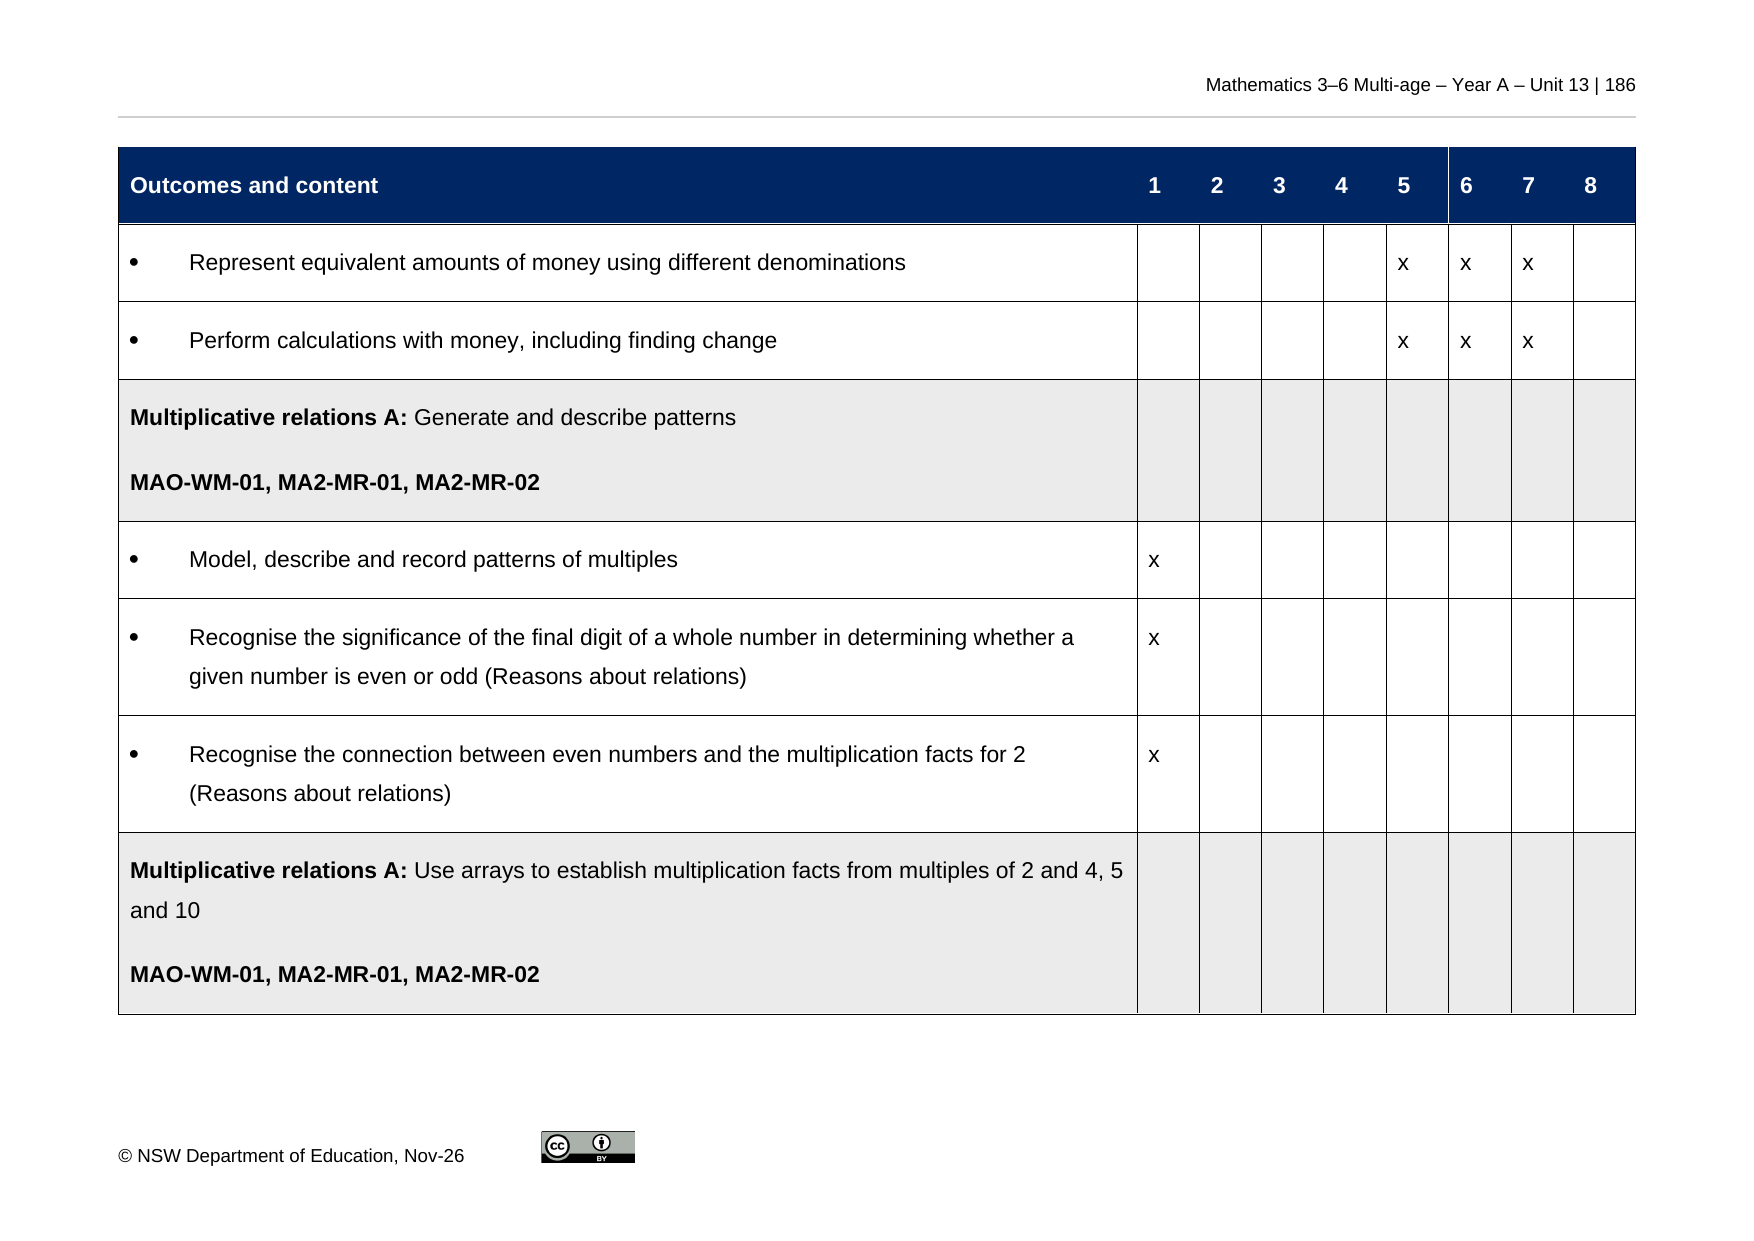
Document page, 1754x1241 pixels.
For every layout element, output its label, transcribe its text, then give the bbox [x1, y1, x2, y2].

table_header 3 [1262, 147, 1324, 223]
table_cell x [1512, 225, 1573, 301]
table_cell [1200, 522, 1261, 598]
table_cell [1262, 225, 1323, 301]
table_cell [1262, 302, 1323, 378]
table_cell Model, describe and record patterns of multiples [119, 522, 1137, 598]
table_cell [1449, 599, 1511, 715]
table_cell [1262, 833, 1323, 1013]
table_cell [1512, 599, 1573, 715]
table_cell [1324, 522, 1386, 598]
table_cell [1324, 716, 1386, 832]
table_cell [1138, 833, 1199, 1013]
table_cell Represent equivalent amounts of money using different denominations [119, 225, 1137, 301]
table_cell [1449, 833, 1511, 1013]
table_cell [1200, 380, 1261, 521]
table_cell Recognise the significance of the final digit of a whole number in determining whether a given number is even or odd (Reasons about relations) [119, 599, 1137, 715]
table_cell [1387, 380, 1448, 521]
table_cell [1200, 225, 1261, 301]
table_cell [1512, 833, 1573, 1013]
table_cell [1574, 380, 1635, 521]
table_cell [1512, 380, 1573, 521]
table_cell [1387, 599, 1448, 715]
table_header 5 [1386, 147, 1448, 223]
table_cell [1574, 716, 1635, 832]
table_header 8 [1573, 147, 1635, 223]
table_cell x [1512, 302, 1573, 378]
table_cell [1200, 833, 1261, 1013]
table_cell x [1387, 302, 1448, 378]
table_cell [1512, 522, 1573, 598]
table_cell x [1138, 599, 1199, 715]
table_cell [1200, 716, 1261, 832]
table_cell [1449, 380, 1511, 521]
table_cell [1324, 225, 1386, 301]
table_cell Multiplicative relations A: Use arrays to establish multiplication facts from multiples of 2 and 4, 5 and 10 MAO-WM-01, MA2-MR-01, MA2-MR-02 [119, 833, 1137, 1013]
table_cell Multiplicative relations A: Generate and describe patterns MAO-WM-01, MA2-MR-01, MA2-MR-02 [119, 380, 1137, 521]
table_cell [1574, 225, 1635, 301]
picture [541, 1131, 635, 1163]
table_header 4 [1324, 147, 1386, 223]
table_cell [1138, 302, 1199, 378]
table_cell [1324, 302, 1386, 378]
table_cell [1574, 302, 1635, 378]
table_cell [1200, 599, 1261, 715]
table_cell x [1138, 716, 1199, 832]
table_cell [1324, 380, 1386, 521]
table_cell [1387, 522, 1448, 598]
table_cell [1449, 522, 1511, 598]
table_cell [1262, 599, 1323, 715]
table_cell [1200, 302, 1261, 378]
table_cell x [1138, 522, 1199, 598]
table_cell x [1449, 225, 1511, 301]
table_cell Perform calculations with money, including finding change [119, 302, 1137, 378]
table_cell [1574, 599, 1635, 715]
table_header 2 [1199, 147, 1262, 223]
table_header 1 [1137, 147, 1199, 223]
table_cell [1324, 833, 1386, 1013]
table_header 6 [1449, 147, 1511, 223]
table_cell [1449, 716, 1511, 832]
table_header 7 [1511, 147, 1573, 223]
table_cell [1324, 599, 1386, 715]
table_cell [1262, 716, 1323, 832]
table_cell [1262, 522, 1323, 598]
table_cell [1387, 833, 1448, 1013]
table_cell [1138, 225, 1199, 301]
table_cell [1512, 716, 1573, 832]
table_cell Recognise the connection between even numbers and the multiplication facts for 2 (Reasons about relations) [119, 716, 1137, 832]
table_cell [1574, 833, 1635, 1013]
table_cell x [1387, 225, 1448, 301]
table_cell [1574, 522, 1635, 598]
table_cell [1387, 716, 1448, 832]
table_cell [1138, 380, 1199, 521]
table_cell [1262, 380, 1323, 521]
table_header Outcomes and content [119, 147, 1137, 223]
table_cell x [1449, 302, 1511, 378]
